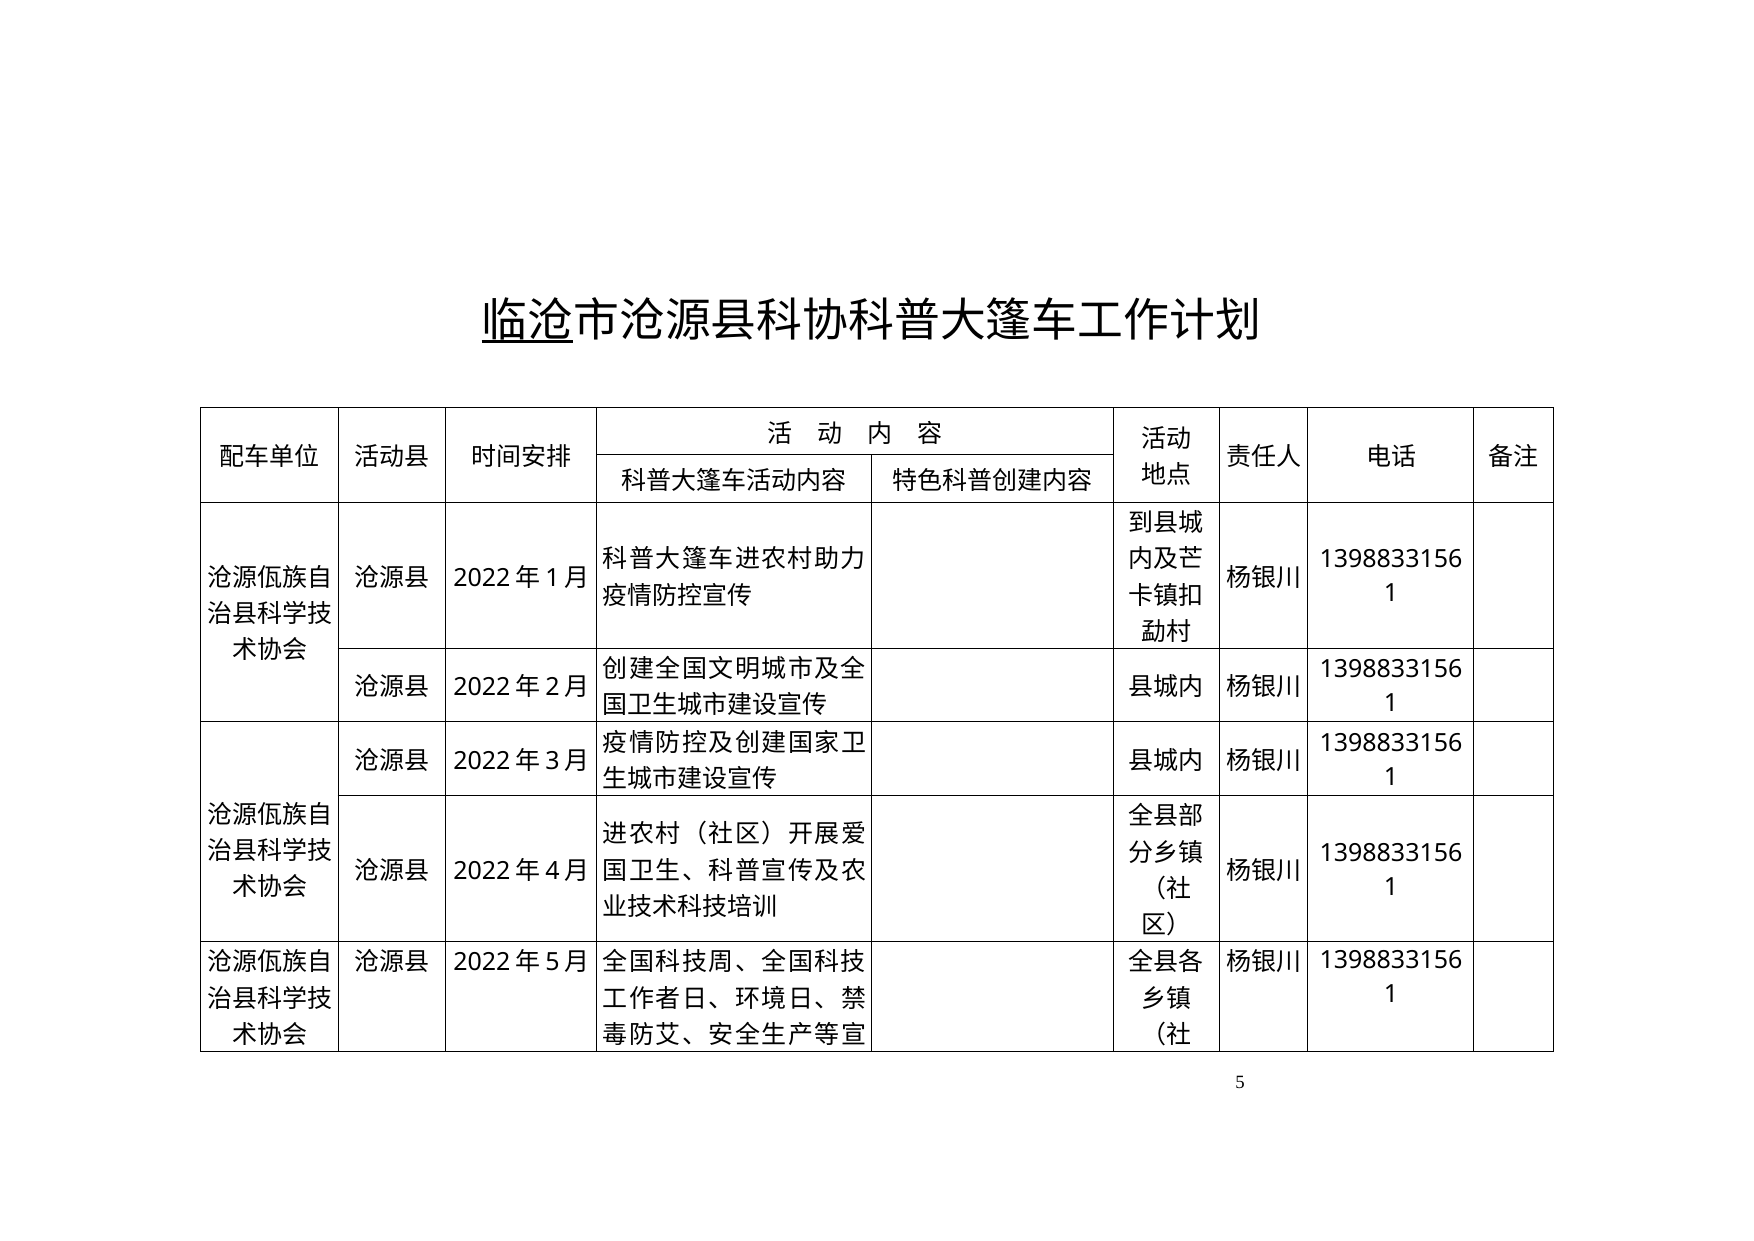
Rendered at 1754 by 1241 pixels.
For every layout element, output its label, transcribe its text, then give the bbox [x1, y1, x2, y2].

table_cell 沧源佤族自治县科学技术协会 [201, 942, 338, 1051]
table_cell 沧源县 [339, 722, 445, 795]
table_cell 特色科普创建内容 [872, 455, 1113, 502]
table_cell 13988331561 [1308, 649, 1473, 721]
table_cell 县城内 [1114, 722, 1219, 795]
table_cell 杨银川 [1220, 649, 1307, 721]
table_cell 杨银川 [1220, 722, 1307, 795]
table_cell [1474, 942, 1553, 1051]
table_cell 沧源县 [339, 503, 445, 648]
table_cell 13988331561 [1308, 796, 1473, 941]
table_cell 科普大篷车进农村助力疫情防控宣传 [597, 503, 871, 648]
table_cell [872, 796, 1113, 941]
table_cell 疫情防控及创建国家卫生城市建设宣传 [597, 722, 871, 795]
table_cell [872, 722, 1113, 795]
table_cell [597, 942, 871, 1051]
table_cell 13988331561 [1308, 722, 1473, 795]
table_cell 沧源县 [339, 649, 445, 721]
table_cell [1474, 649, 1553, 721]
table_cell 2022年4月 [446, 796, 596, 941]
table_cell 13988331561 [1308, 503, 1473, 648]
table_cell [1474, 796, 1553, 941]
table_cell 杨银川 [1220, 503, 1307, 648]
table_cell 沧源佤族自治县科学技术协会 [201, 722, 338, 941]
table_cell [872, 649, 1113, 721]
table_cell [872, 942, 1113, 1051]
table_cell 到县城内及芒卡镇扣勐村 [1114, 503, 1219, 648]
table_cell 全县各乡镇（社区） [1114, 942, 1219, 1051]
table_cell [872, 503, 1113, 648]
table_header 活动 地点 [1114, 408, 1219, 502]
table_cell [1474, 503, 1553, 648]
table_header 责任人 [1220, 408, 1307, 502]
table_cell 创建全国文明城市及全国卫生城市建设宣传 [597, 649, 871, 721]
table_cell 进农村（社区）开展爱国卫生、科普宣传及农业技术科技培训 [597, 796, 871, 941]
table_cell 沧源县 [339, 796, 445, 941]
table_cell 沧源佤族自治县科学技术协会 [201, 503, 338, 721]
table_cell 13988331561 [1308, 942, 1473, 1051]
table_header 电话 [1308, 408, 1473, 502]
table_cell 2022年3月 [446, 722, 596, 795]
table_cell 杨银川 [1220, 942, 1307, 1051]
table_header 活动县 [339, 408, 445, 502]
text 临沧市沧源县科协科普大篷车工作计划 [207, 256, 1535, 377]
table_cell 科普大篷车活动内容 [597, 455, 871, 502]
table_cell 沧源县 [339, 942, 445, 1051]
table_header 活 动 内 容 [597, 408, 1113, 454]
table_cell 县城内 [1114, 649, 1219, 721]
table_cell 全县部分乡镇（社区） [1114, 796, 1219, 941]
table_cell [1474, 722, 1553, 795]
table_cell 2022年1月 [446, 503, 596, 648]
table_header 时间安排 [446, 408, 596, 502]
table_cell 2022年5月 [446, 942, 596, 1051]
table_cell 2022年2月 [446, 649, 596, 721]
table_cell 杨银川 [1220, 796, 1307, 941]
table_header 备注 [1474, 408, 1553, 502]
table_header 配车单位 [201, 408, 338, 502]
